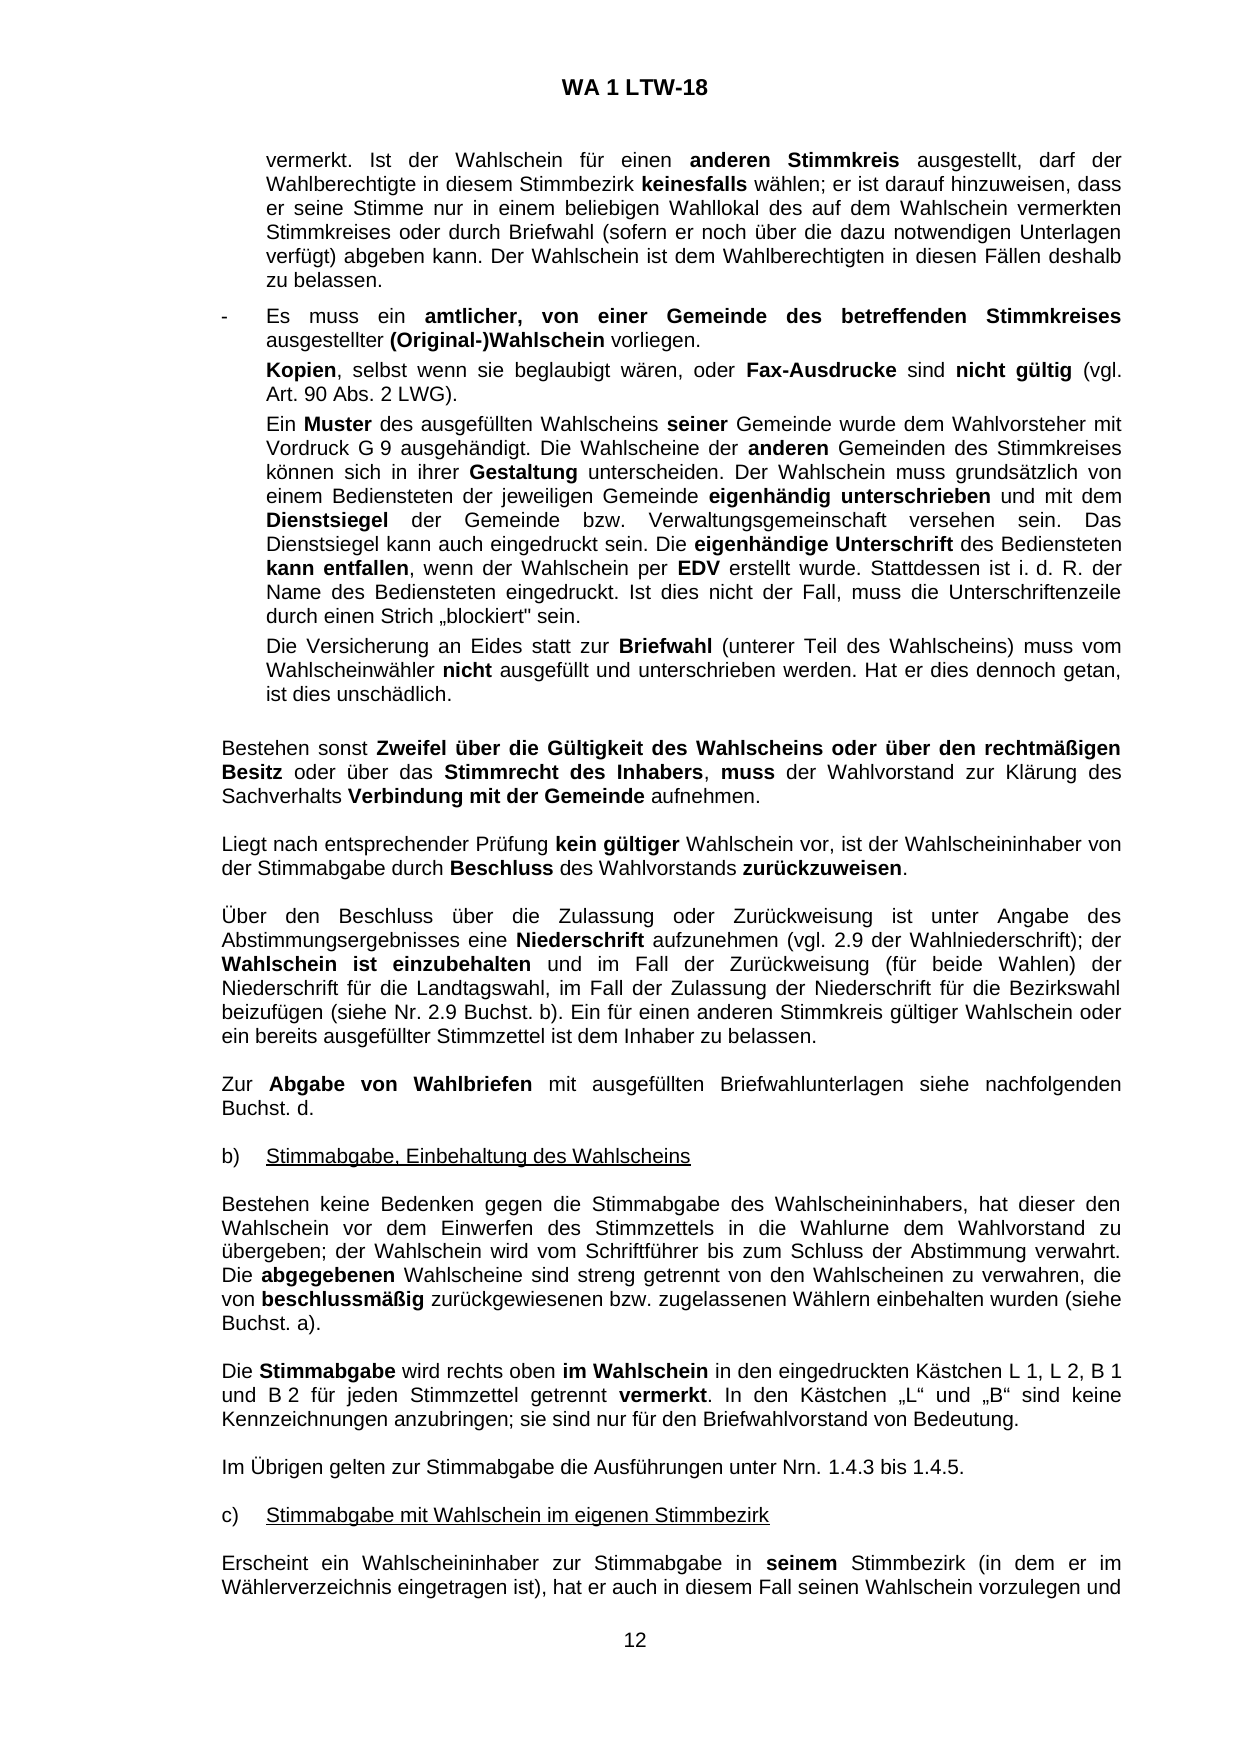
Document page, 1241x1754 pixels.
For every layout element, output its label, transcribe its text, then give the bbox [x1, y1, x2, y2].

text Ein Muster des ausgefüllten Wahlscheins seiner Gemeinde wurde dem Wahlvorsteher mit Vordruck G 9 ausgehändigt. Die Wahlscheine der anderen Gemeinden des Stimmkreises können sich in ihrer Gestaltung unterscheiden. Der Wahlschein muss grundsätzlich von einem Bediensteten der jeweiligen Gemeinde eigenhändig unterschrieben und mit dem Dienstsiegel der Gemeinde bzw. Verwaltungsgemeinschaft versehen sein. Das Dienstsiegel kann auch eingedruckt sein. Die eigenhändige Unterschrift des Bediensteten kann entfallen, wenn der Wahlschein per EDV erstellt wurde. Stattdessen ist i. d. R. der Name des Bediensteten eingedruckt. Ist dies nicht der Fall, muss die Unterschriftenzeile durch einen Strich „blockiert" sein. [266, 412, 1122, 628]
text Über den Beschluss über die Zulassung oder Zurückweisung ist unter Angabe des Abstimmungsergebnisses eine Niederschrift aufzunehmen (vgl. 2.9 der Wahlniederschrift); der Wahlschein ist einzubehalten und im Fall der Zurückweisung (für beide Wahlen) der Niederschrift für die Landtagswahl, im Fall der Zulassung der Niederschrift für die Bezirkswahl beizufügen (siehe Nr. 2.9 Buchst. b). Ein für einen anderen Stimmkreis gültiger Wahlschein oder ein bereits ausgefüllter Stimmzettel ist dem Inhaber zu belassen. [221, 904, 1122, 1048]
text Die Versicherung an Eides statt zur Briefwahl (unterer Teil des Wahlscheins) muss vom Wahlscheinwähler nicht ausgefüllt und unterschrieben werden. Hat er dies dennoch getan, ist dies unschädlich. [266, 634, 1122, 706]
text Zur Abgabe von Wahlbriefen mit ausgefüllten Briefwahlunterlagen siehe nachfolgenden Buchst. d. [221, 1072, 1122, 1119]
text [266, 148, 1122, 291]
text Bestehen keine Bedenken gegen die Stimmabgabe des Wahlscheininhabers, hat dieser den Wahlschein vor dem Einwerfen des Stimmzettels in die Wahlurne dem Wahlvorstand zu übergeben; der Wahlschein wird vom Schriftführer bis zum Schluss der Abstimmung verwahrt. Die abgegebenen Wahlscheine sind streng getrennt von den Wahlscheinen zu verwahren, die von beschlussmäßig zurückgewiesenen bzw. zugelassenen Wählern einbehalten wurden (siehe Buchst. a). [221, 1191, 1122, 1335]
text Liegt nach entsprechender Prüfung kein gültiger Wahlschein vor, ist der Wahlscheininhaber von der Stimmabgabe durch Beschluss des Wahlvorstands zurückzuweisen. [221, 832, 1122, 880]
text c) Stimmabgabe mit Wahlschein im eigenen Stimmbezirk [148, 1503, 1122, 1527]
text b) Stimmabgabe, Einbehaltung des Wahlscheins [148, 1143, 1122, 1167]
text Bestehen sonst Zweifel über die Gültigkeit des Wahlscheins oder über den rechtmäßigen Besitz oder über das Stimmrecht des Inhabers, muss der Wahlvorstand zur Klärung des Sachverhalts Verbindung mit der Gemeinde aufnehmen. [221, 736, 1122, 808]
text Die Stimmabgabe wird rechts oben im Wahlschein in den eingedruckten Kästchen L 1, L 2, B 1 und B 2 für jeden Stimmzettel getrennt vermerkt. In den Kästchen „L“ und „B“ sind keine Kennzeichnungen anzubringen; sie sind nur für den Briefwahlvorstand von Bedeutung. [221, 1359, 1122, 1431]
text Kopien, selbst wenn sie beglaubigt wären, oder Fax-Ausdrucke sind nicht gültig (vgl. Art. 90 Abs. 2 LWG). [266, 358, 1122, 406]
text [221, 1551, 1122, 1599]
text Im Übrigen gelten zur Stimmabgabe die Ausführungen unter Nrn. 1.4.3 bis 1.4.5. [221, 1455, 1122, 1479]
list Es muss ein amtlicher, von einer Gemeinde des betreffenden Stimmkreises ausgestellter (Original-)Wahlschein vorliegen. [221, 304, 1122, 352]
